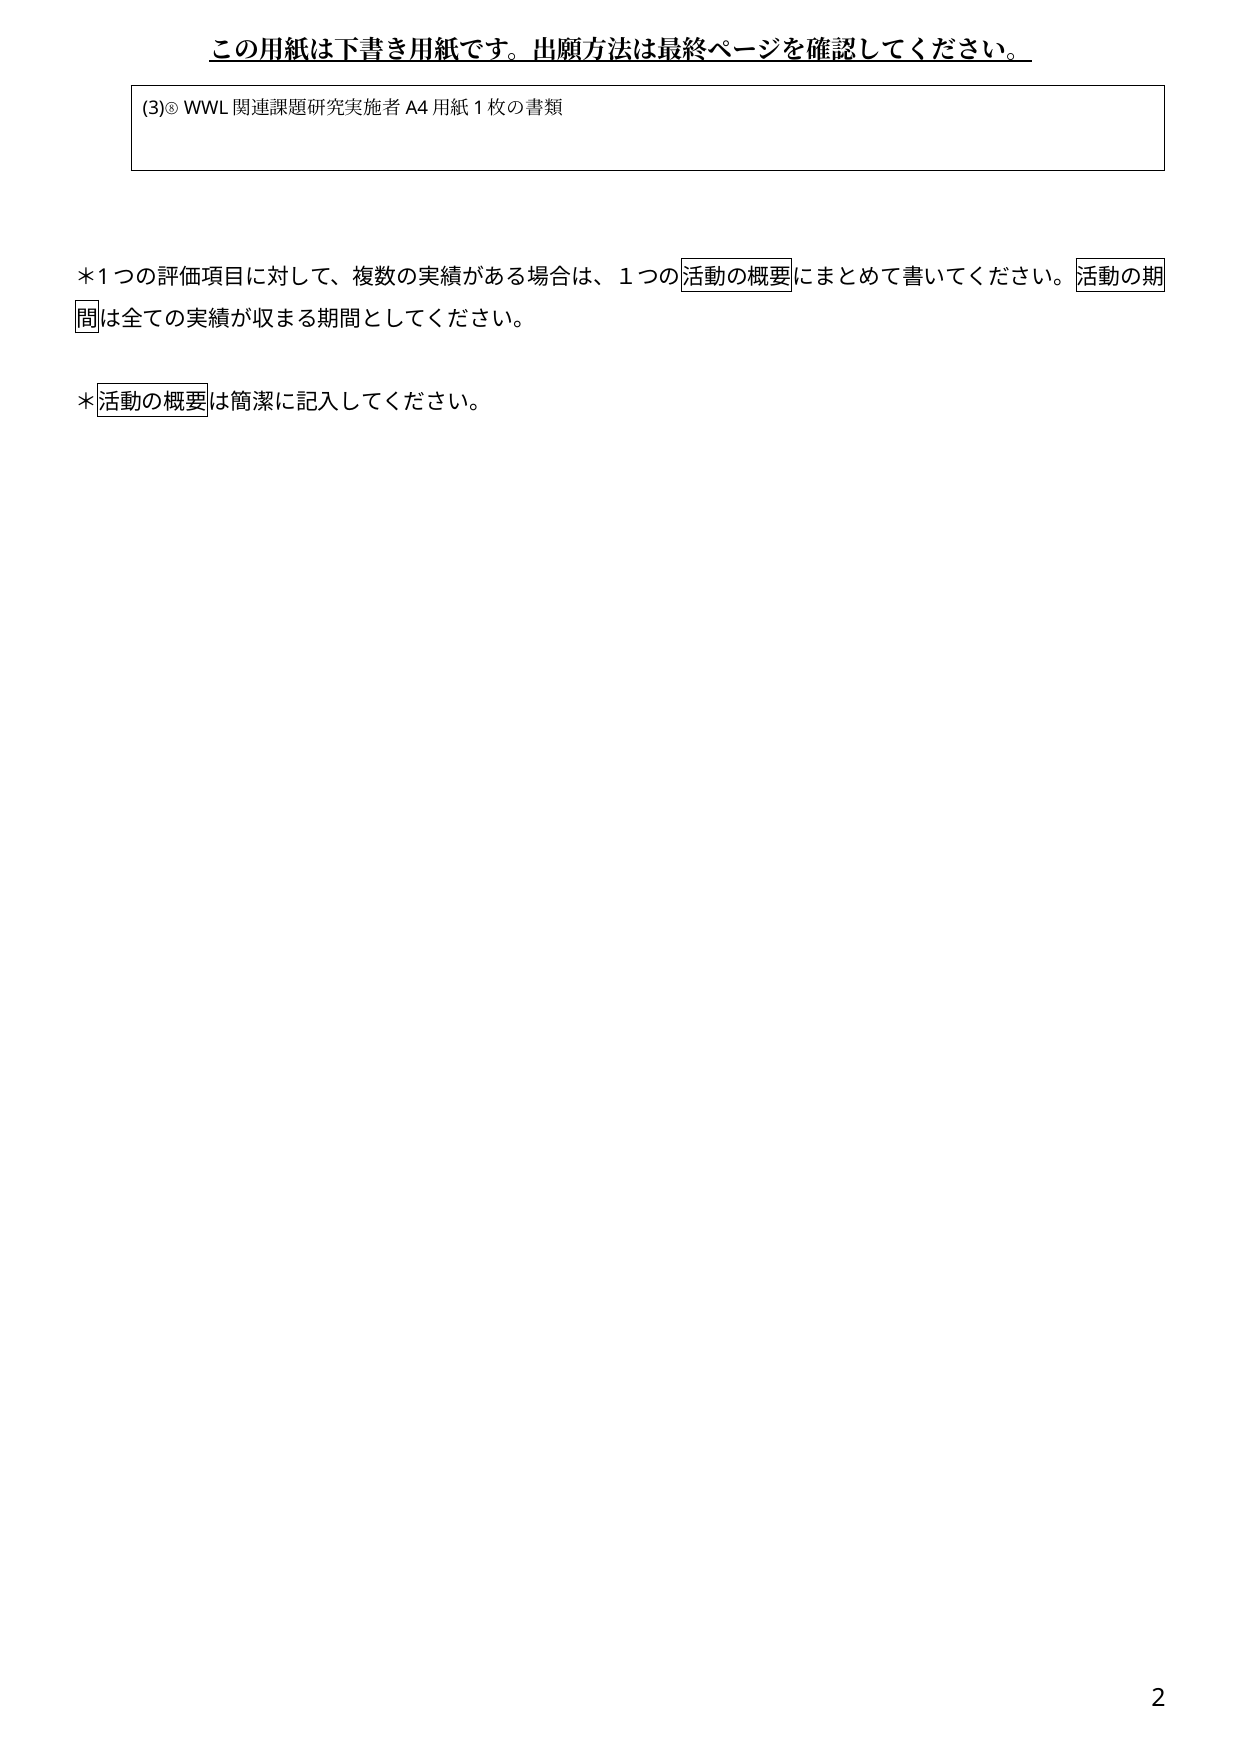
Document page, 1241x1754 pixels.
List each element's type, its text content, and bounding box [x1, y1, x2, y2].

text ＊活動の概要は簡潔に記入してください。 [75, 379, 1165, 421]
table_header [132, 86, 1164, 170]
text ＊1つの評価項目に対して、複数の実績がある場合は、１つの活動の概要にまとめて書いてください。活動の期間は全ての実績が収まる期間としてください。 [75, 254, 1165, 337]
